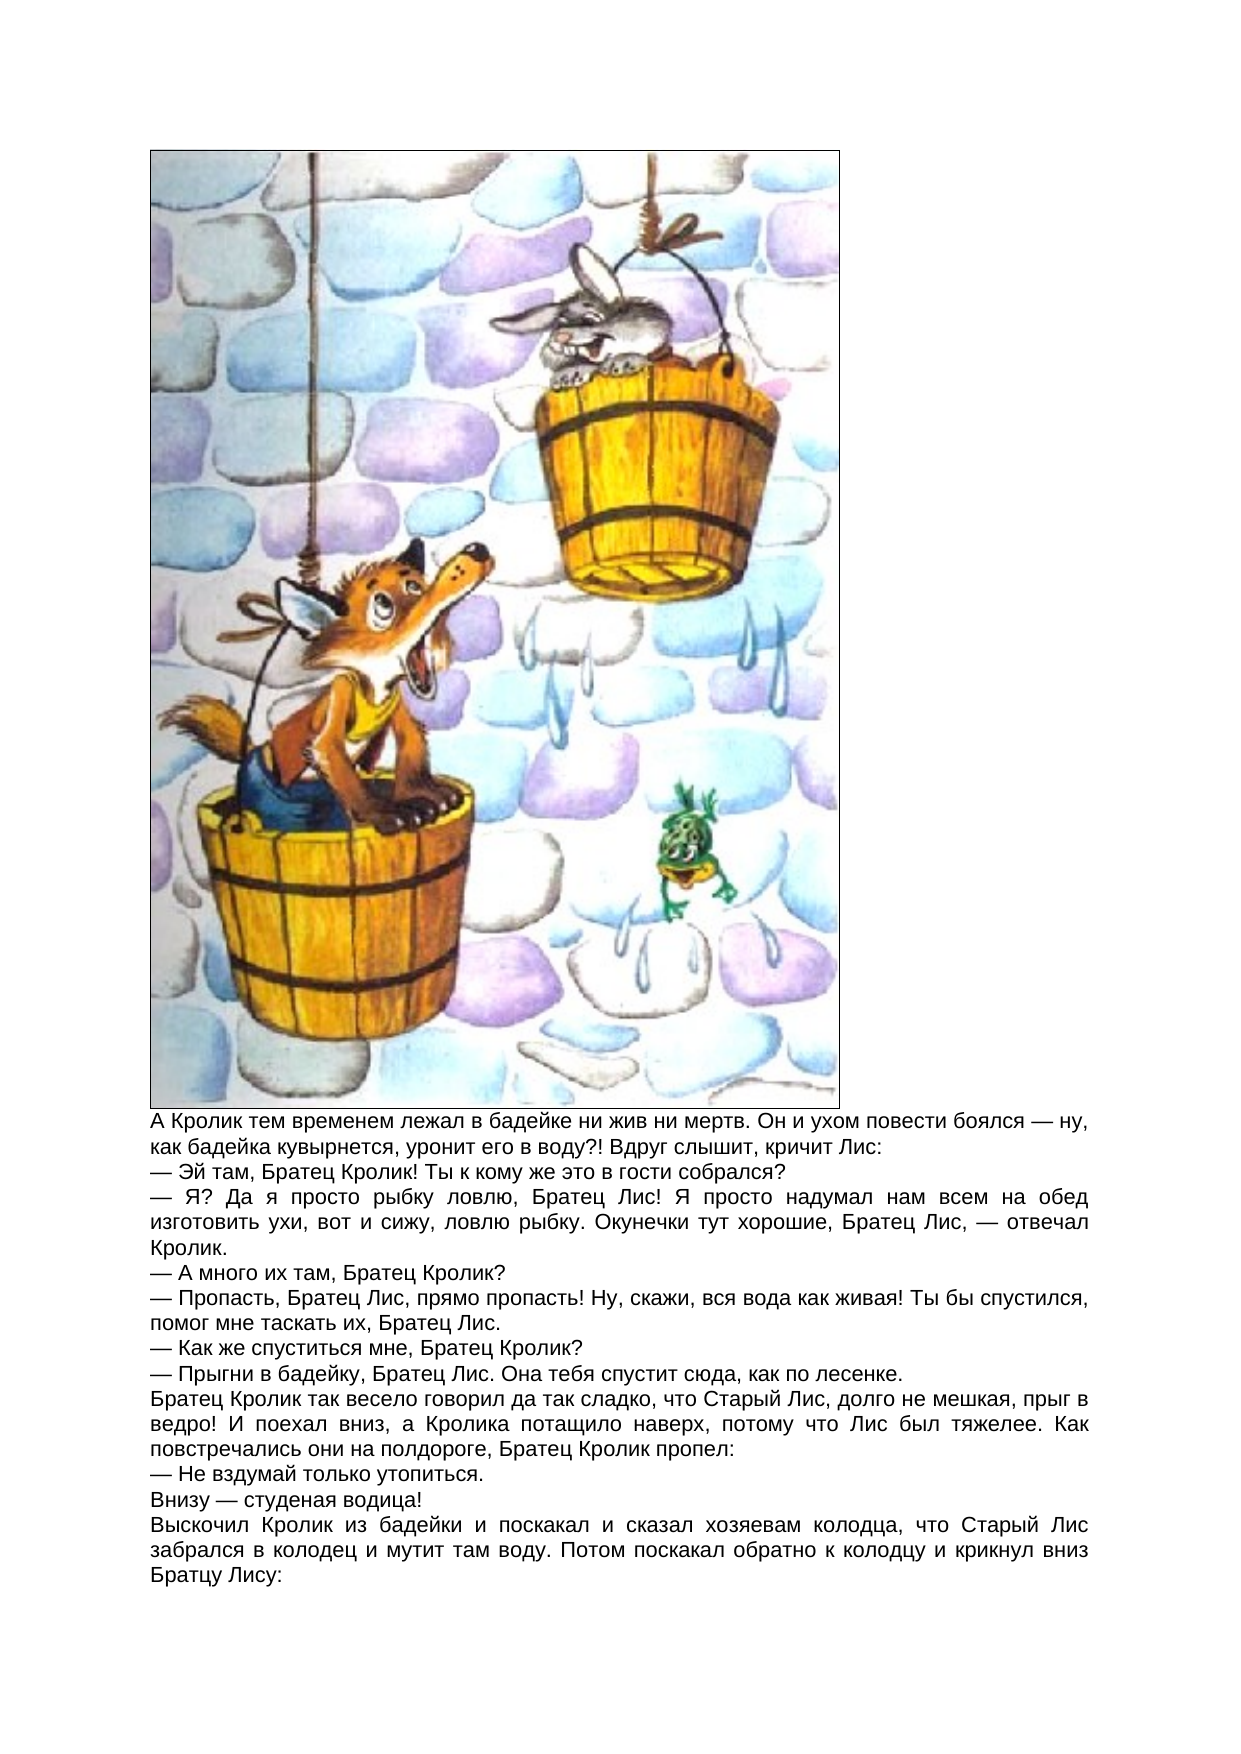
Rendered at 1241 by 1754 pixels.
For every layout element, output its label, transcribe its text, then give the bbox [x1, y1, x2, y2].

text Выскочил Кролик из бадейки и поскакал и сказал хозяевам колодца, что Старый Лис забрался в колодец и мутит там воду. Потом поскакал обратно к колодцу и крикнул вниз Братцу Лису: [150, 1512, 1090, 1587]
text — Эй там, Братец Кролик! Ты к кому же это в гости собрался? [150, 1159, 1090, 1184]
text — Как же спуститься мне, Братец Кролик? [150, 1335, 1090, 1361]
text — Прыгни в бадейку, Братец Лис. Она тебя спустит сюда, как по лесенке. [150, 1361, 1090, 1386]
text — А много их там, Братец Кролик? [150, 1260, 1090, 1285]
text — Пропасть, Братец Лис, прямо пропасть! Ну, скажи, вся вода как живая! Ты бы спустился, помог мне таскать их, Братец Лис. [150, 1285, 1090, 1335]
text Братец Кролик так весело говорил да так сладко, что Старый Лис, долго не мешкая, прыг в ведро! И поехал вниз, а Кролика потащило наверх, потому что Лис был тяжелее. Как повстречались они на полдороге, Братец Кролик пропел: [150, 1386, 1090, 1461]
text А Кролик тем временем лежал в бадейке ни жив ни мертв. Он и ухом повести боялся — ну, как бадейка кувырнется, уронит его в воду?! Вдруг слышит, кричит Лис: [150, 1108, 1090, 1159]
text Внизу — студеная водица! [150, 1487, 1090, 1512]
text — Не вздумай только утопиться. [150, 1461, 1090, 1487]
picture [151, 151, 839, 1108]
text — Я? Да я просто рыбку ловлю, Братец Лис! Я просто надумал нам всем на обед изготовить ухи, вот и сижу, ловлю рыбку. Окунечки тут хорошие, Братец Лис, — отвечал Кролик. [150, 1184, 1090, 1260]
